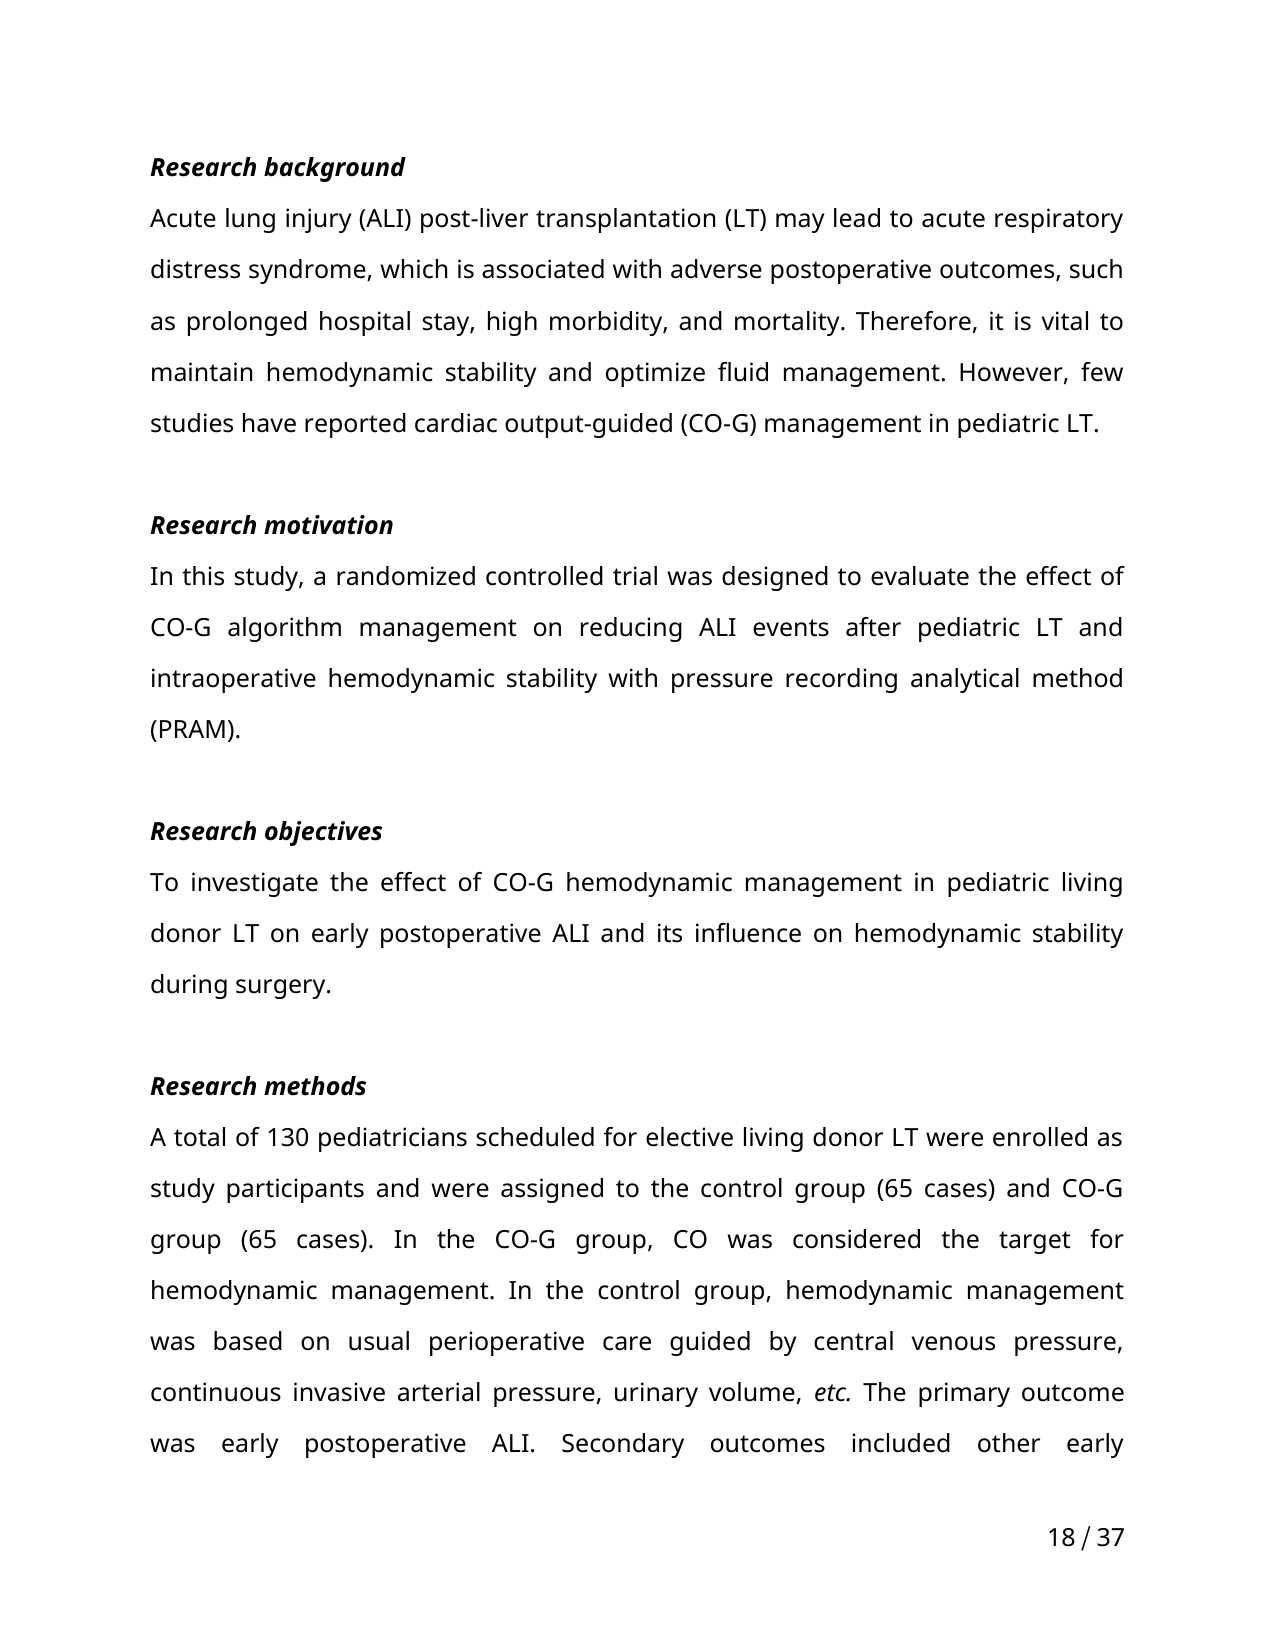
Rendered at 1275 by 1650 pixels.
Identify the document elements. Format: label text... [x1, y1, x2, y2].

text Research objectives [150, 813, 1125, 848]
text To investigate the effect of CO-G hemodynamic management in pediatric living donor LT on early postoperative ALI and its influence on hemodynamic stability during surgery. [150, 864, 1125, 1001]
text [150, 1120, 1125, 1460]
text Research background [150, 150, 1125, 184]
text Research methods [150, 1069, 1125, 1103]
text Acute lung injury (ALI) post-liver transplantation (LT) may lead to acute respiratory distress syndrome, which is associated with adverse postoperative outcomes, such as prolonged hospital stay, high morbidity, and mortality. Therefore, it is vital to maintain hemodynamic stability and optimize fluid management. However, few studies have reported cardiac output-guided (CO-G) management in pediatric LT. [150, 201, 1125, 439]
text In this study, a randomized controlled trial was designed to evaluate the effect of CO-G algorithm management on reducing ALI events after pediatric LT and intraoperative hemodynamic stability with pressure recording analytical method (PRAM). [150, 558, 1125, 746]
text Research motivation [150, 507, 1125, 541]
